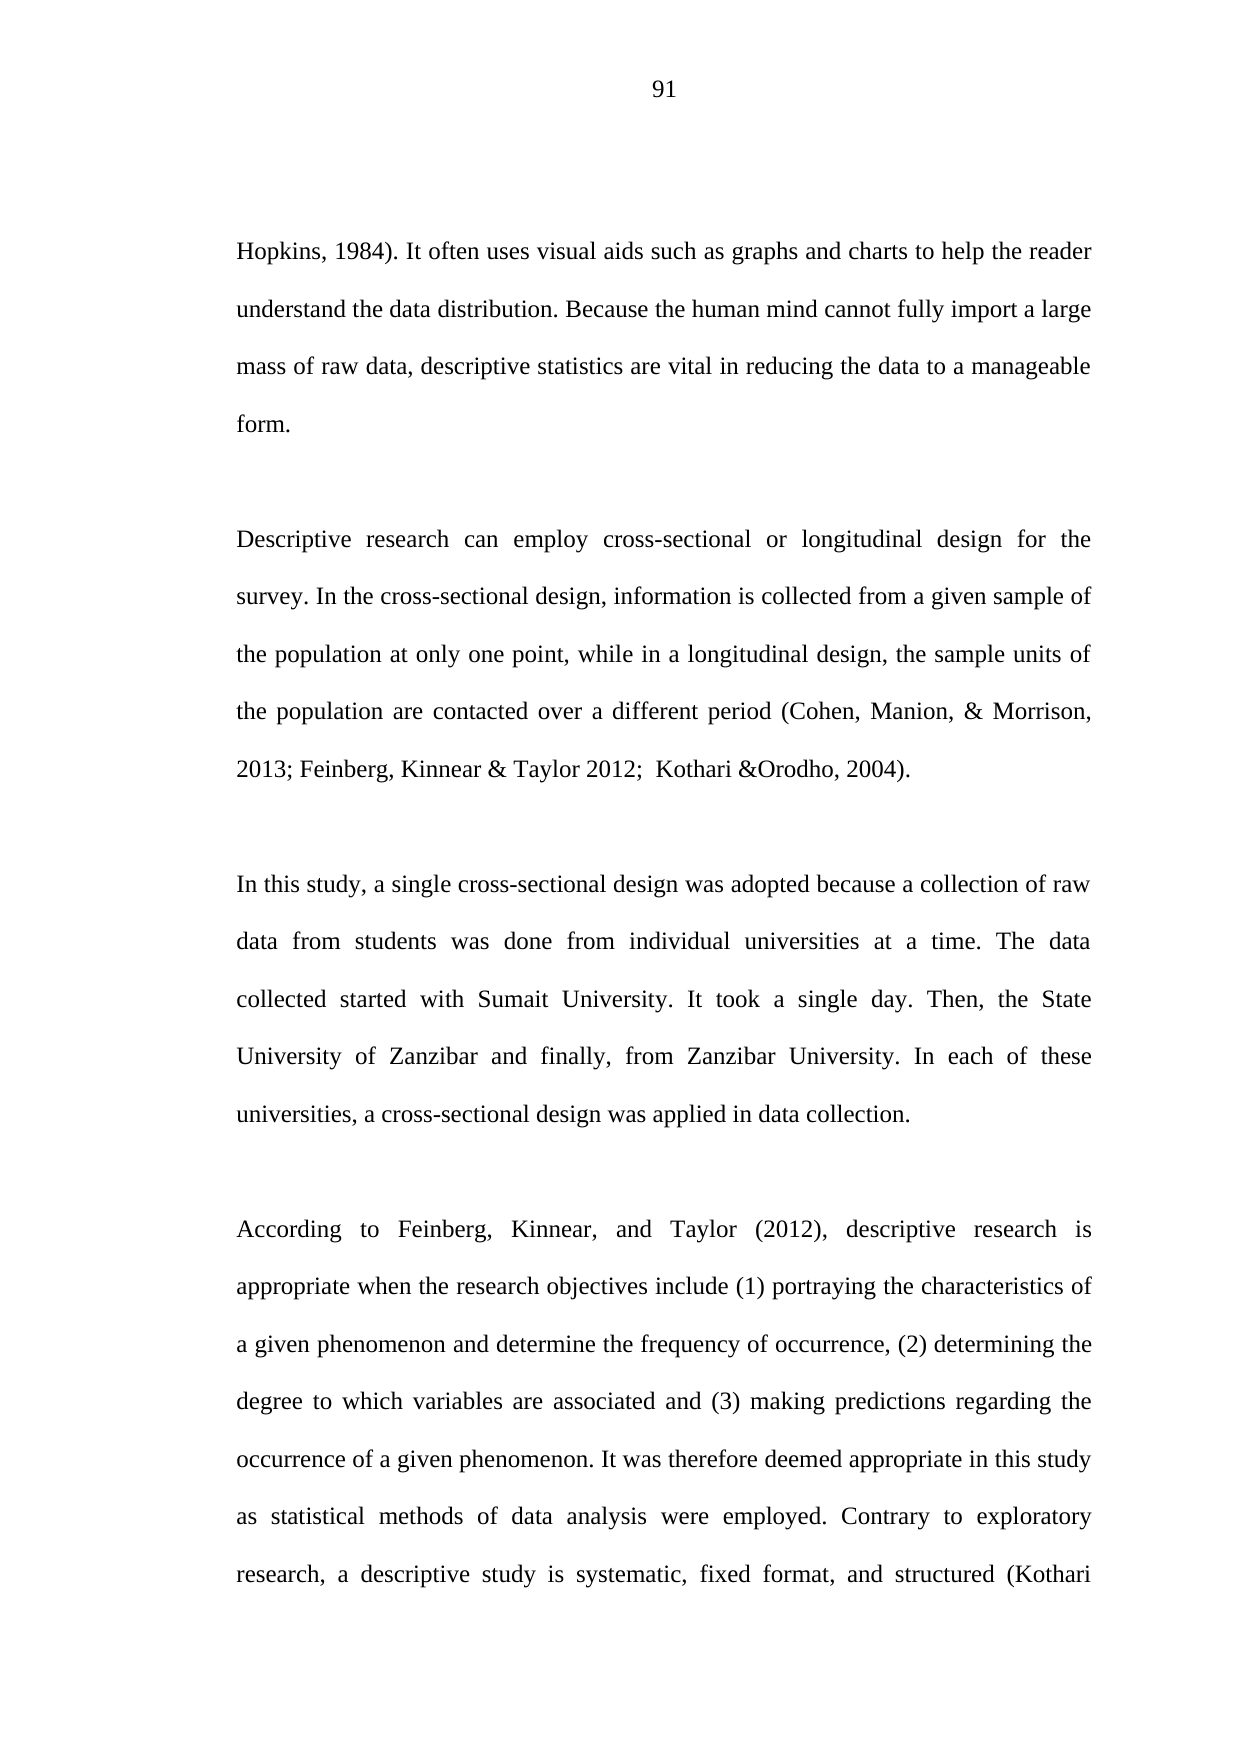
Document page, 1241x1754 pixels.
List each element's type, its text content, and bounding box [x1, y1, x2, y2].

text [236, 1214, 1092, 1587]
text Descriptive research can employ cross-sectional or longitudinal design for the survey. In the cross-sectional design, information is collected from a given sample of the population at only one point, while in a longitudinal design, the sample units of the population are contacted over a different period (Cohen, Manion, & Morrison, 2013; Feinberg, Kinnear & Taylor 2012; Kothari &Orodho, 2004). [236, 524, 1092, 782]
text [236, 236, 1092, 437]
text In this study, a single cross-sectional design was adopted because a collection of raw data from students was done from individual universities at a time. The data collected started with Sumait University. It took a single day. Then, the State University of Zanzibar and finally, from Zanzibar University. In each of these universities, a cross-sectional design was applied in data collection. [236, 869, 1092, 1127]
